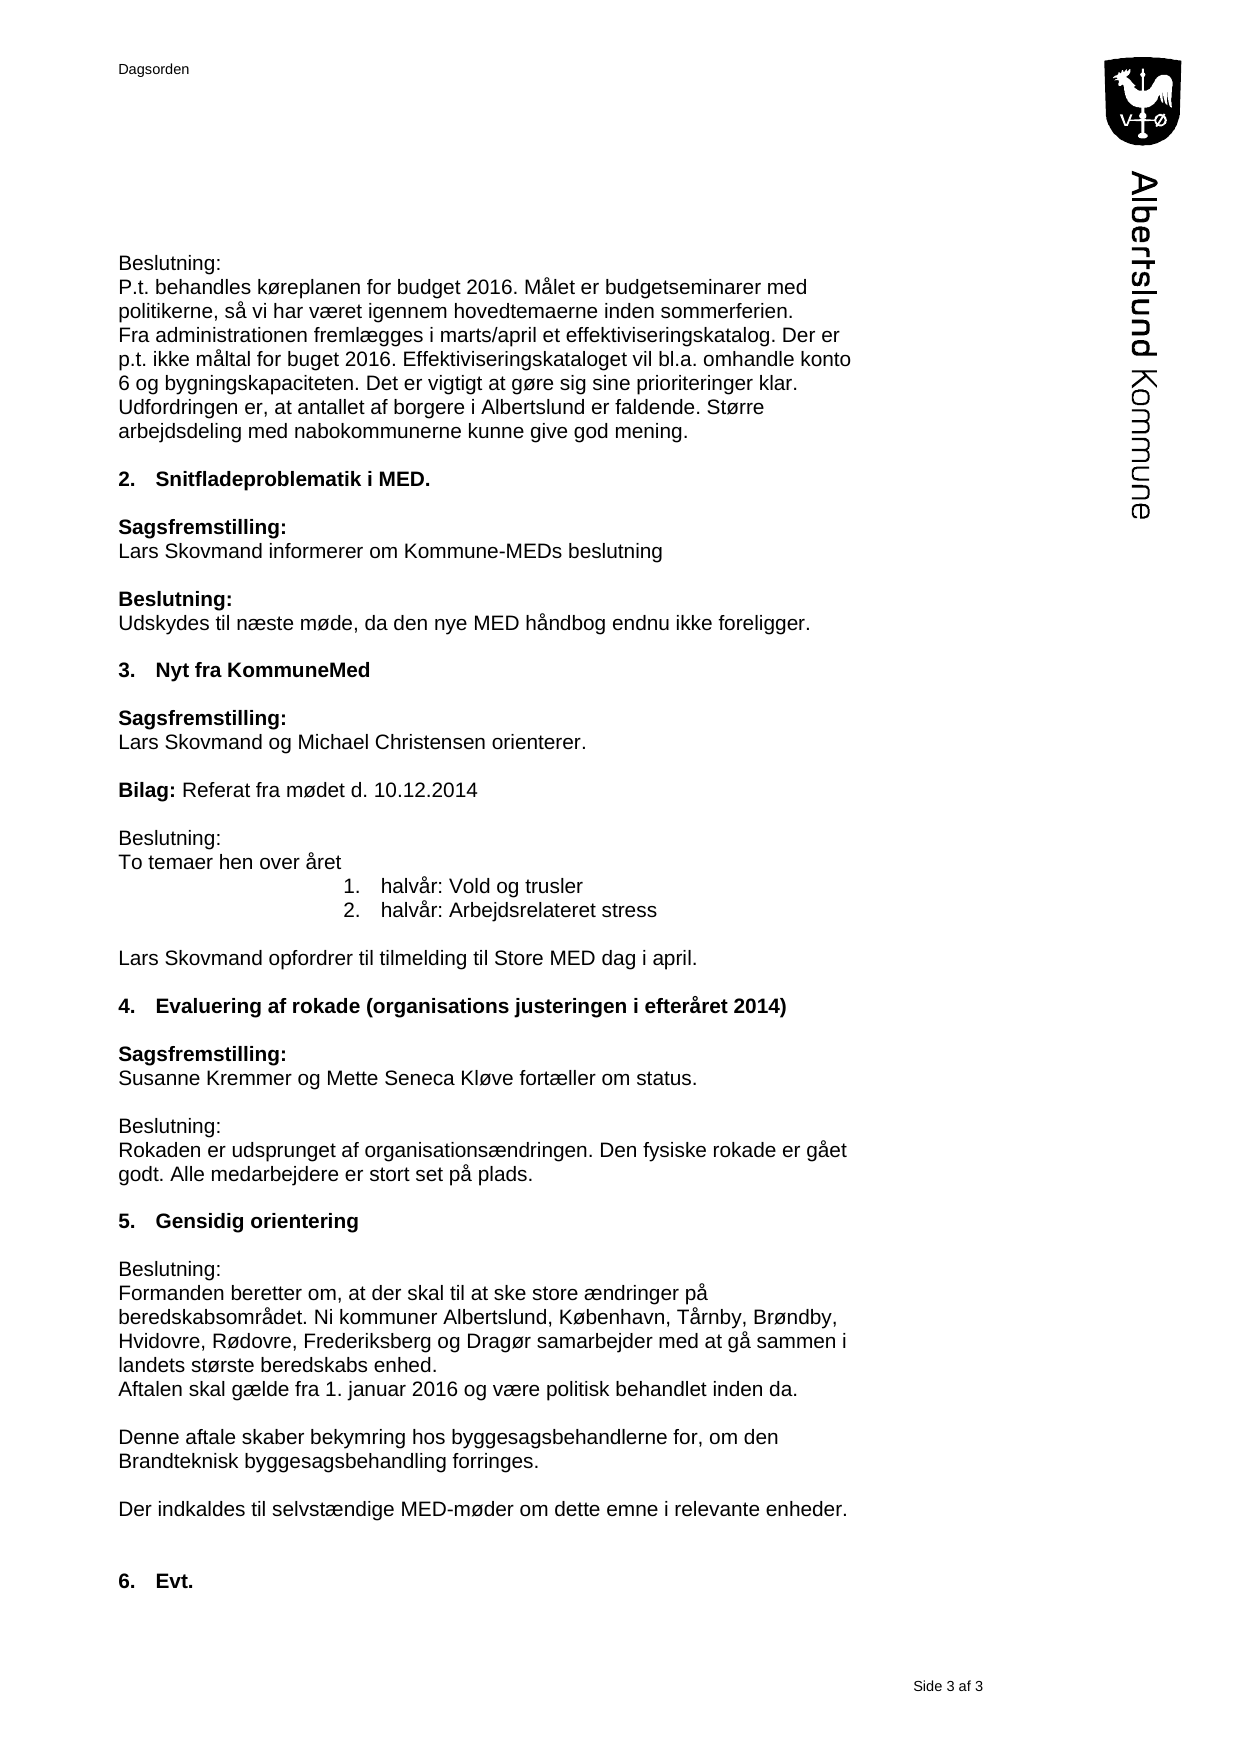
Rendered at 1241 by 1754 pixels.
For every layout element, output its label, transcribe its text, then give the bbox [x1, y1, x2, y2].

text Bilag: Referat fra mødet d. 10.12.2014 [118, 778, 856, 802]
text To temaer hen over året [118, 850, 856, 874]
subtitle Snitfladeproblematik i MED. [118, 467, 856, 491]
text Beslutning: [118, 826, 856, 850]
list halvår: Vold og trusler [343, 874, 856, 898]
subtitle Gensidig orientering [118, 1209, 856, 1233]
text Udskydes til næste møde, da den nye MED håndbog endnu ikke foreligger. [118, 610, 856, 634]
text Beslutning: [118, 251, 856, 275]
text Lars Skovmand opfordrer til tilmelding til Store MED dag i april. [118, 946, 856, 970]
text Rokaden er udsprunget af organisationsændringen. Den fysiske rokade er gået godt. Alle medarbejdere er stort set på plads. [118, 1137, 856, 1185]
text Susanne Kremmer og Mette Seneca Kløve fortæller om status. [118, 1066, 856, 1089]
subtitle Denne aftale skaber bekymring hos byggesagsbehandlerne for, om den Brandteknisk byggesagsbehandling forringes. [118, 1425, 856, 1473]
text Beslutning: [118, 1257, 856, 1281]
text P.t. behandles køreplanen for budget 2016. Målet er budgetseminarer med politikerne, så vi har været igennem hovedtemaerne inden sommerferien. [118, 275, 856, 323]
subtitle Nyt fra KommuneMed [118, 658, 856, 682]
text Der indkaldes til selvstændige MED-møder om dette emne i relevante enheder. [118, 1497, 856, 1521]
subtitle Formanden beretter om, at der skal til at ske store ændringer på beredskabsområdet. Ni kommuner Albertslund, København, Tårnby, Brøndby, Hvidovre, Rødovre, Frederiksberg og Dragør samarbejder med at gå sammen i landets største beredskabs enhed. [118, 1281, 856, 1377]
subtitle Evt. [118, 1569, 856, 1593]
subtitle Lars Skovmand informerer om Kommune-MEDs beslutning [118, 538, 856, 562]
subtitle Beslutning: [118, 586, 856, 610]
text Sagsfremstilling: [118, 1042, 856, 1066]
text Fra administrationen fremlægges i marts/april et effektiviseringskatalog. Der er p.t. ikke måltal for buget 2016. Effektiviseringskataloget vil bl.a. omhandle konto 6 og bygningskapaciteten. Det er vigtigt at gøre sig sine prioriteringer klar. [118, 323, 856, 395]
subtitle Sagsfremstilling: [118, 514, 856, 538]
text Lars Skovmand og Michael Christensen orienterer. [118, 730, 856, 754]
text Sagsfremstilling: [118, 706, 856, 730]
text Beslutning: [118, 1113, 856, 1137]
text Udfordringen er, at antallet af borgere i Albertslund er faldende. Større arbejdsdeling med nabokommunerne kunne give god mening. [118, 395, 856, 443]
subtitle Aftalen skal gælde fra 1. januar 2016 og være politisk behandlet inden da. [118, 1377, 856, 1401]
subtitle Evaluering af rokade (organisations justeringen i efteråret 2014) [118, 994, 856, 1018]
list halvår: Arbejdsrelateret stress [343, 898, 856, 922]
